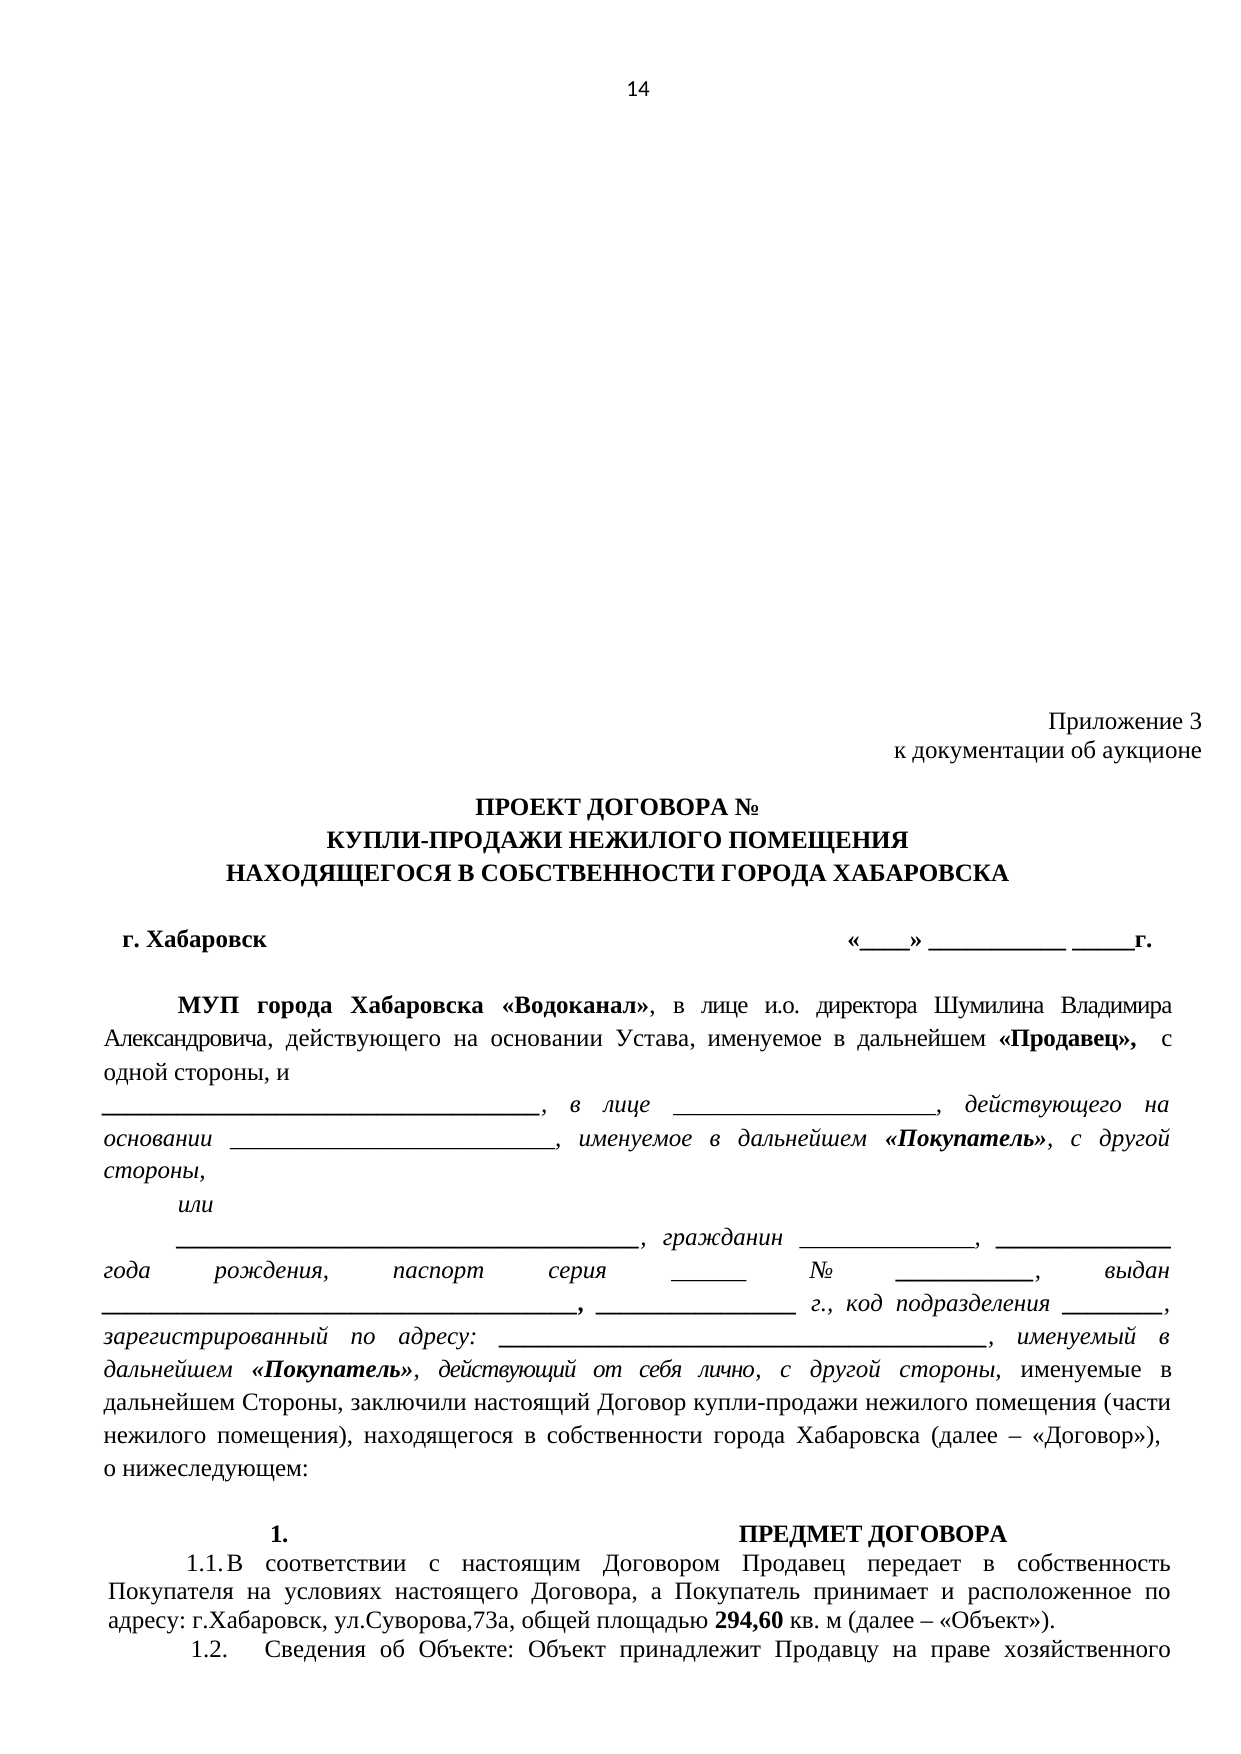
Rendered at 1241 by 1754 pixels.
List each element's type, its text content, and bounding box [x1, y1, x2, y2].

text _____________________________________, гражданин ______________, ______________ года рождения, паспорт серия ______ № ___________, выдан ______________________________________, ________________ г., код подразделения ________, зарегистрированный по адресу: _______________________________________, именуемый в дальнейшем «Покупатель», действующий от себя лично, с другой стороны, именуемые в дальнейшем Стороны, заключили настоящий Договор купли-продажи нежилого помещения (части нежилого помещения), находящегося в собственности города Хабаровска (далее – «Договор»), о нижеследующем: [103, 1222, 1172, 1482]
text НАХОДЯЩЕГОСЯ В СОБСТВЕННОСТИ ГОРОДА ХАБАРОВСКА [103, 858, 1132, 887]
text ПРОЕКТ ДОГОВОРА № [103, 792, 1132, 821]
text к документации об аукционе [44, 735, 1202, 764]
list В соответствии с настоящим Договором Продавец передает в собственность Покупателя на условиях настоящего Договора, а Покупатель принимает и расположенное по адресу: г.Хабаровск, ул.Суворова,73а, общей площадью 294,60 кв. м (далее – «Объект»). [108, 1548, 1172, 1634]
text или [103, 1189, 1172, 1217]
text ___________________________________, в лице _____________________, действующего на основании __________________________, именуемое в дальнейшем «Покупатель», с другой стороны, [103, 1089, 1172, 1184]
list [108, 1634, 1172, 1663]
text г. Хабаровск «____» ___________ _____г. [122, 924, 1181, 953]
text КУПЛИ-ПРОДАЖИ НЕЖИЛОГО ПОМЕЩЕНИЯ [103, 825, 1132, 854]
list ПРЕДМЕТ ДОГОВОРА [103, 1519, 1172, 1548]
text Приложение 3 [44, 706, 1202, 735]
text МУП города Хабаровска «Водоканал», в лице и.о. директора Шумилина Владимира Александровича, действующего на основании Устава, именуемое в дальнейшем «Продавец», с одной стороны, и [103, 991, 1172, 1085]
